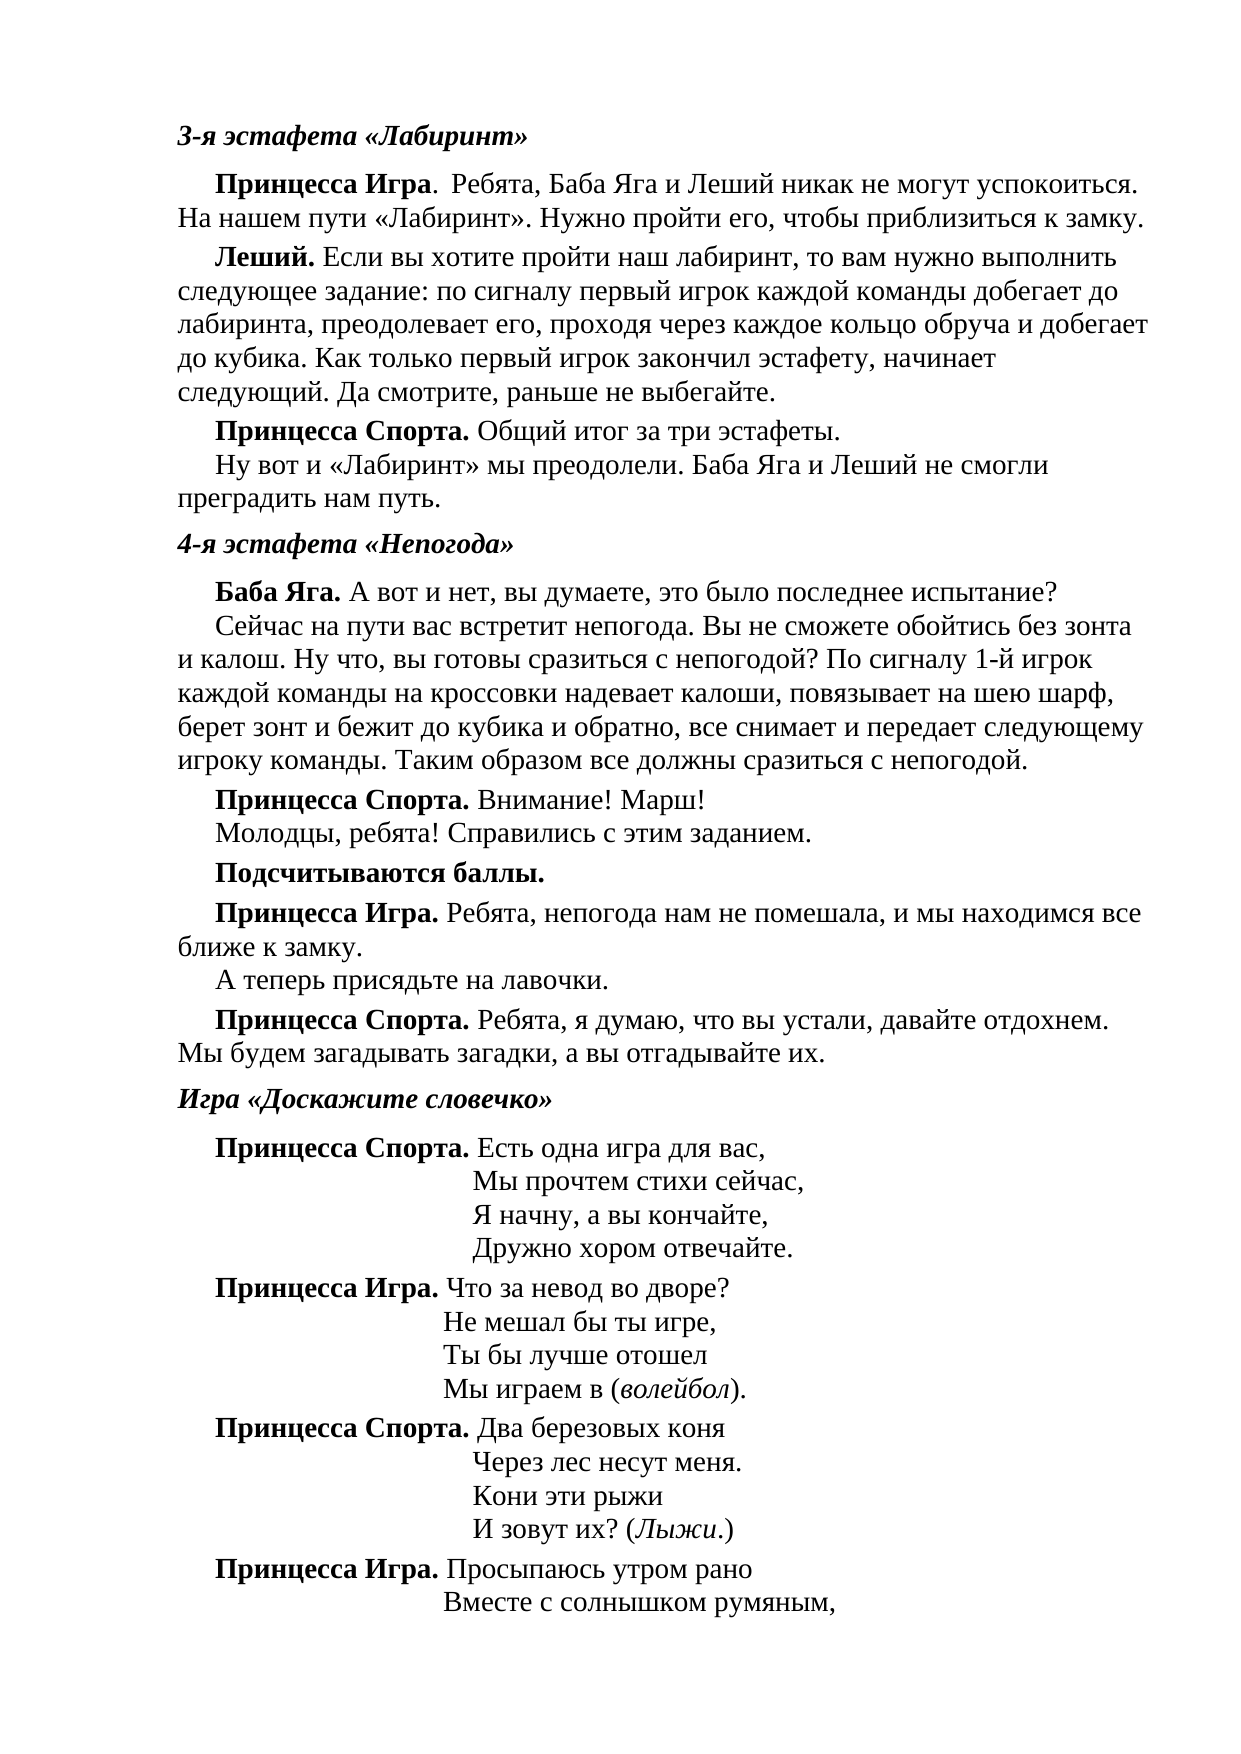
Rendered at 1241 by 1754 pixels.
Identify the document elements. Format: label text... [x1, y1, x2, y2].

text 4-я эстафета «Непогода» [177, 527, 1152, 560]
text Игра «Доскажите словечко» [177, 1082, 1152, 1115]
text А теперь присядьте на лавочки. [177, 962, 1152, 996]
text Принцесса Игра. Ребята, непогода нам не помешала, и мы находимся все ближе к замку. [177, 895, 1152, 962]
text Дружно хором отвечайте. [177, 1230, 1152, 1264]
text Принцесса Спорта. Ребята, я думаю, что вы устали, давайте отдохнем. Мы будем загадывать загадки, а вы отгадывайте их. [177, 1002, 1152, 1069]
text И зовут их? (Лыжи.) [177, 1511, 1152, 1545]
text Кони эти рыжи [177, 1478, 1152, 1511]
text Принцесса Спорта. Два березовых коня [177, 1411, 1152, 1444]
text Через лес несут меня. [177, 1444, 1152, 1478]
text Мы прочтем стихи сейчас, [177, 1163, 1152, 1197]
text Сейчас на пути вас встретит непогода. Вы не сможете обойтись без зонта и калош. Ну что, вы готовы сразиться с непогодой? По сигналу 1-й игрок каждой команды на кроссовки надевает калоши, повязывает на шею шарф, берет зонт и бежит до кубика и обратно, все снимает и передает следующему игроку команды. Таким образом все должны сразиться с непогодой. [177, 608, 1152, 776]
text Принцесса Игра. Ребята, Баба Яга и Леший никак не могут успокоиться. На нашем пути «Лабиринт». Нужно пройти его, чтобы приблизиться к замку. [177, 166, 1152, 233]
text Баба Яга. А вот и нет, вы думаете, это было последнее испытание? [177, 574, 1152, 608]
text Ну вот и «Лабиринт» мы преодолели. Баба Яга и Леший не смогли преградить нам путь. [177, 447, 1152, 514]
text Молодцы, ребята! Справились с этим заданием. [177, 816, 1152, 849]
text Вместе с солнышком румяным, [177, 1584, 1152, 1618]
text Не мешал бы ты игре, [177, 1304, 1152, 1337]
text Принцесса Спорта. Есть одна игра для вас, [177, 1130, 1152, 1163]
text Леший. Если вы хотите пройти наш лабиринт, то вам нужно выполнить следующее задание: по сигналу первый игрок каждой команды добегает до лабиринта, преодолевает его, проходя через каждое кольцо обруча и добегает до кубика. Как только первый игрок закончил эстафету, начинает следующий. Да смотрите, раньше не выбегайте. [177, 239, 1152, 407]
text Принцесса Игра. Что за невод во дворе? [177, 1270, 1152, 1304]
text Принцесса Спорта. Общий итог за три эстафеты. [177, 413, 1152, 447]
text Подсчитываются баллы. [177, 855, 1152, 889]
text Мы играем в (волейбол). [177, 1371, 1152, 1404]
text Я начну, а вы кончайте, [177, 1197, 1152, 1230]
text 3-я эстафета «Лабиринт» [177, 118, 1152, 152]
text Принцесса Игра. Просыпаюсь утром рано [177, 1551, 1152, 1584]
text Ты бы лучше отошел [177, 1337, 1152, 1371]
text Принцесса Спорта. Внимание! Марш! [177, 782, 1152, 816]
